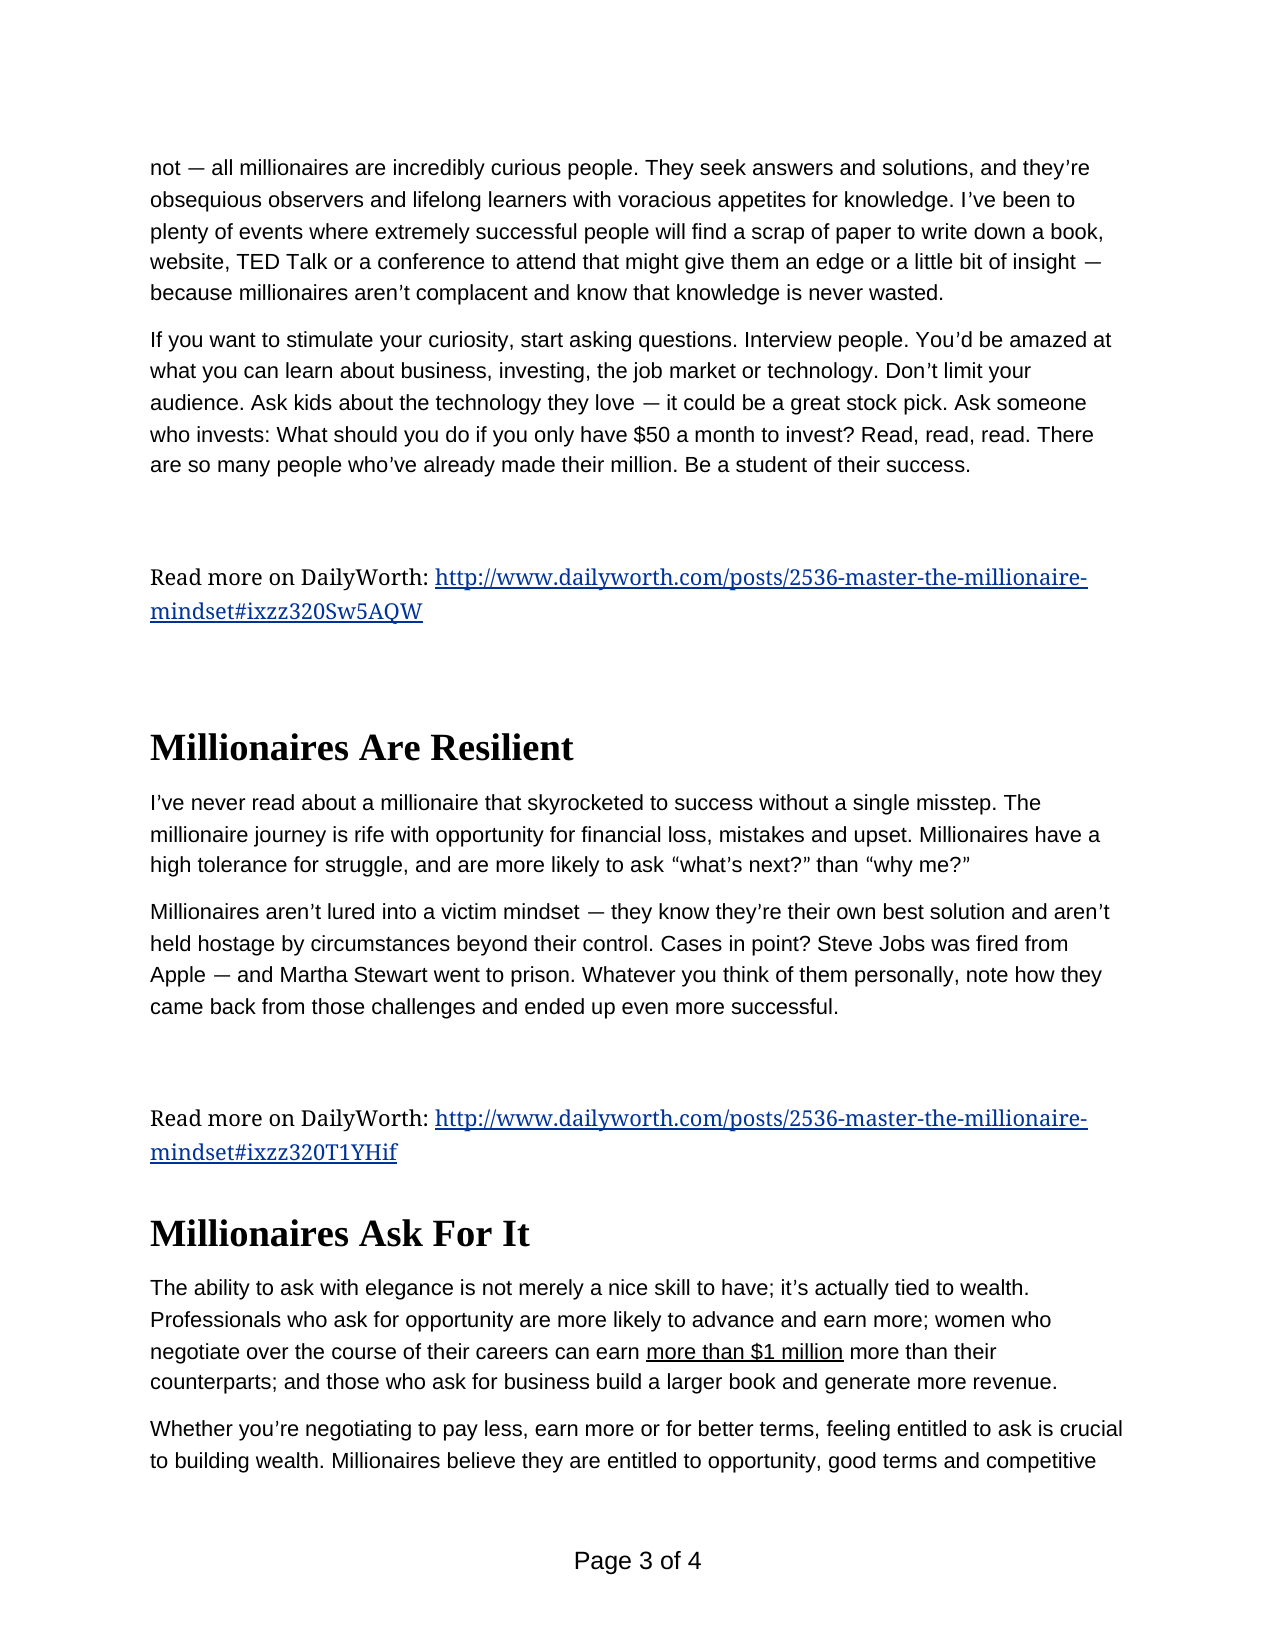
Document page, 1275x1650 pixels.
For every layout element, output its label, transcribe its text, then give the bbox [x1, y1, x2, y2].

text Millionaires Ask For It [150, 1192, 1125, 1254]
text Read more on DailyWorth: http://www.dailyworth.com/posts/2536-master-the-millionaire-mindset#ixzz320T1YHif [150, 1034, 1125, 1167]
text Millionaires aren’t lured into a victim mindset — they know they’re their own best solution and aren’t held hostage by circumstances beyond their control. Cases in point? Steve Jobs was fired from Apple — and Martha Stewart went to prison. Whatever you think of them personally, note how they came back from those challenges and ended up even more successful. [150, 894, 1125, 1019]
text Millionaires Are Resilient [150, 706, 1125, 769]
text The ability to ask with elegance is not merely a nice skill to have; it’s actually tied to wealth. Professionals who ask for opportunity are more likely to advance and earn more; women who negotiate over the course of their careers can earn more than $1 million more than their counterparts; and those who ask for business build a larger book and generate more revenue. [150, 1270, 1125, 1395]
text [150, 1411, 1125, 1473]
text Read more on DailyWorth: http://www.dailyworth.com/posts/2536-master-the-millionaire-mindset#ixzz320Sw5AQW [150, 494, 1125, 626]
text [150, 150, 1125, 306]
text If you want to stimulate your curiosity, start asking questions. Interview people. You’d be amazed at what you can learn about business, investing, the job market or technology. Don’t limit your audience. Ask kids about the technology they love — it could be a great stock pick. Ask someone who invests: What should you do if you only have $50 a month to invest? Read, read, read. There are so many people who’ve already made their million. Be a student of their success. [150, 322, 1125, 478]
text I’ve never read about a millionaire that skyrocketed to success without a single misstep. The millionaire journey is rife with opportunity for financial loss, mistakes and upset. Millionaires have a high tolerance for struggle, and are more likely to ask “what’s next?” than “why me?” [150, 784, 1125, 878]
